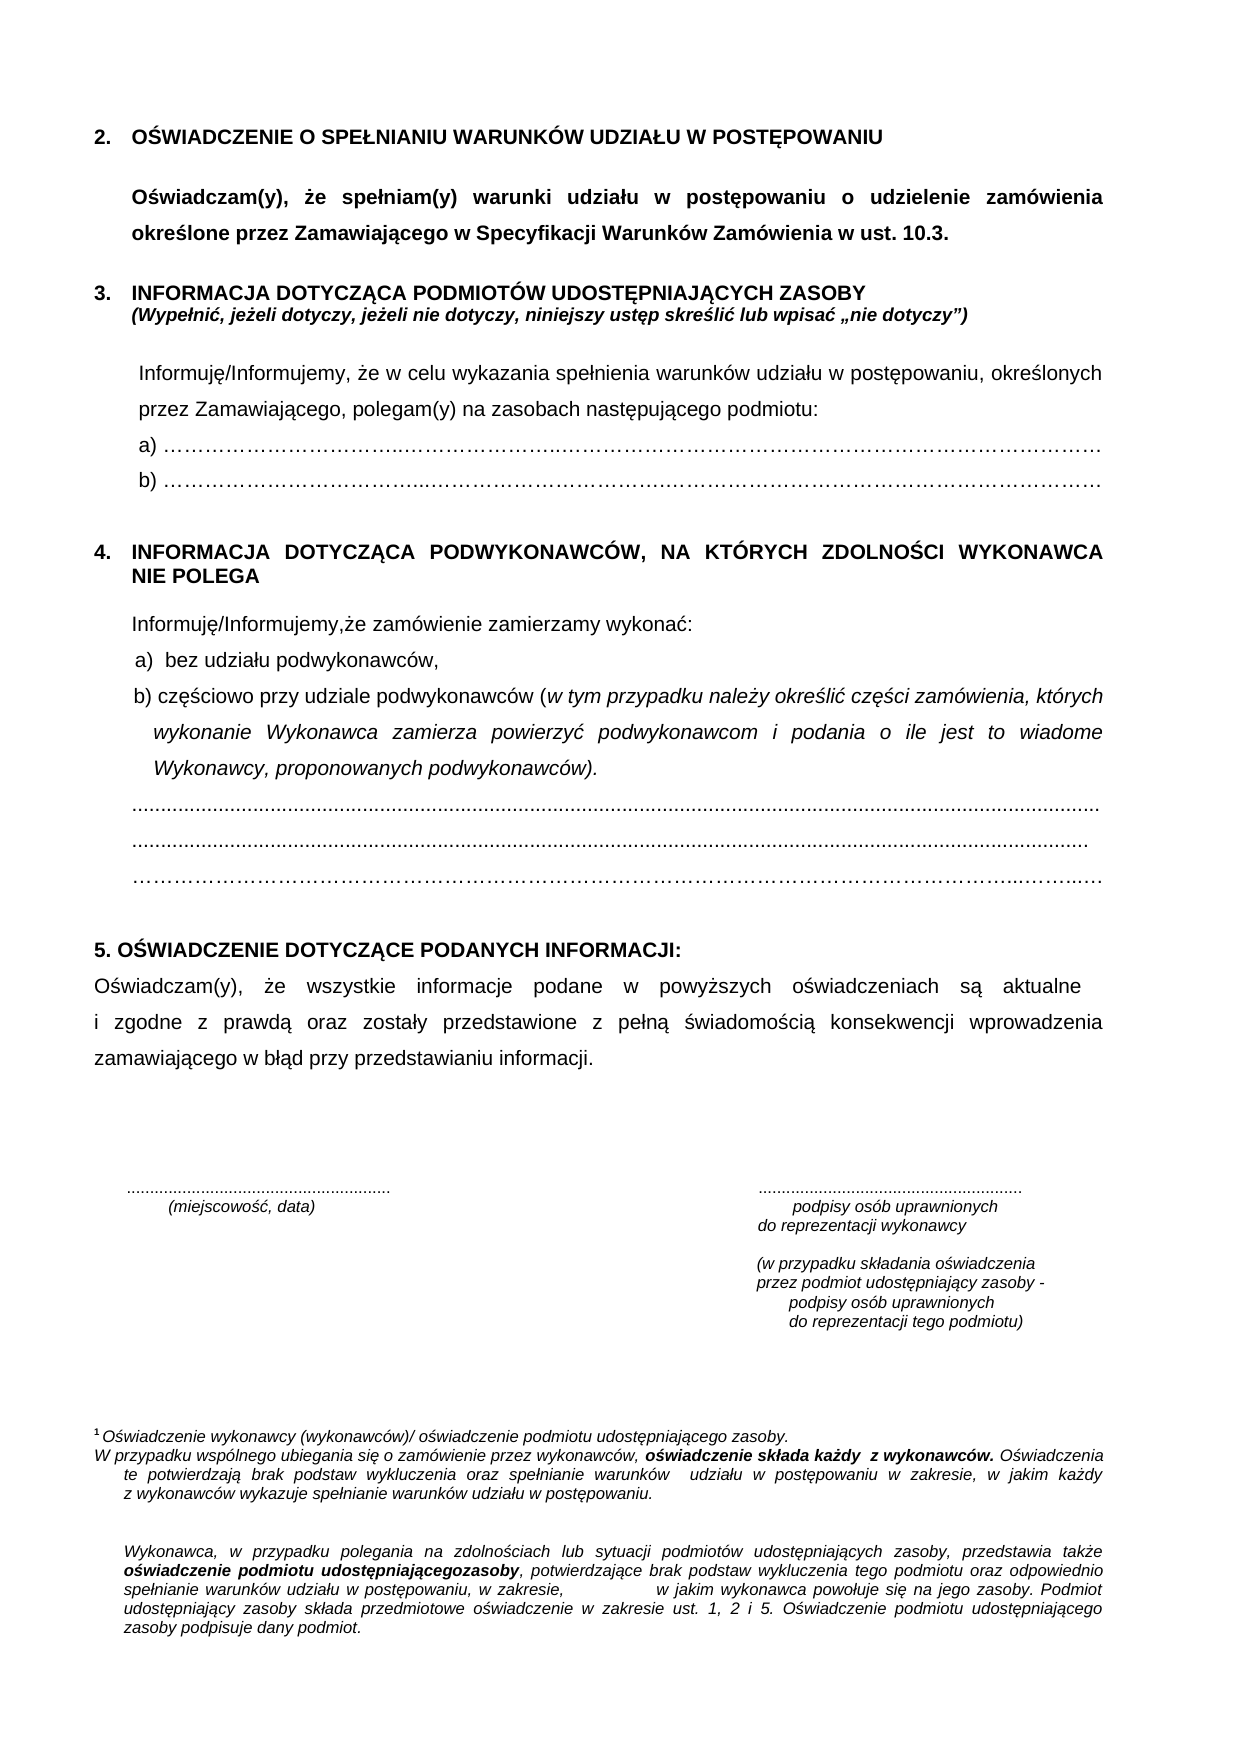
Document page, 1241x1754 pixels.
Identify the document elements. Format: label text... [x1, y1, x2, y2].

text 1 Oświadczenie wykonawcy (wykonawców)/ oświadczenie podmiotu udostępniającego zasoby. [94, 1427, 1104, 1446]
text Informuję/Informujemy,że zamówienie zamierzamy wykonać: [131, 612, 1104, 636]
text Oświadczam(y), że spełniam(y) warunki udziału w postępowaniu o udzielenie zamówienia określone przez Zamawiającego w Specyfikacji Warunków Zamówienia w ust. 10.3. [131, 184, 1104, 244]
text 5. OŚWIADCZENIE DOTYCZĄCE PODANYCH INFORMACJI: [94, 938, 1104, 962]
text a) ……………………………..…………………..…………………………………………………………………… [138, 432, 1104, 456]
text Wykonawca, w przypadku polegania na zdolnościach lub sytuacji podmiotów udostępniających zasoby, przedstawia także oświadczenie podmiotu udostępniającegozasoby, potwierdzające brak podstaw wykluczenia tego podmiotu oraz odpowiednio spełnianie warunków udziału w postępowaniu, w zakresie, w jakim wykonawca powołuje się na jego zasoby. Podmiot udostępniający zasoby składa przedmiotowe oświadczenie w zakresie ust. 1, 2 i 5. Oświadczenie podmiotu udostępniającego zasoby podpisuje dany podmiot. [123, 1542, 1104, 1637]
text a) bez udziału podwykonawców, [100, 648, 1104, 672]
text (Wypełnić, jeżeli dotyczy, jeżeli nie dotyczy, niniejszy ustęp skreślić lub wpisać „nie dotyczy”) [131, 304, 1104, 326]
text do reprezentacji tego podmiotu) [94, 1312, 1104, 1331]
text .............................................................................................................................................................................................................................................................................................................................................. [131, 792, 1104, 852]
list INFORMACJA DOTYCZĄCA PODWYKONAWCÓW, NA KTÓRYCH ZDOLNOŚCI WYKONAWCA NIE POLEGA [94, 540, 1104, 588]
list OŚWIADCZENIE O SPEŁNIANIU WARUNKÓW UDZIAŁU W POSTĘPOWANIU [94, 124, 1104, 148]
text przez podmiot udostępniający zasoby - [94, 1273, 1104, 1292]
text Oświadczam(y), że wszystkie informacje podane w powyższych oświadczeniach są aktualne i zgodne z prawdą oraz zostały przedstawione z pełną świadomością konsekwencji wprowadzenia zamawiającego w błąd przy przedstawianiu informacji. [94, 974, 1104, 1070]
text ………………………………………………………………………………………………………………...……...… [131, 864, 1104, 888]
text ......................................................... ......................................................... [94, 1177, 1104, 1197]
text do reprezentacji wykonawcy [94, 1216, 1104, 1235]
text podpisy osób uprawnionych [94, 1292, 1104, 1312]
text (miejscowość, data) podpisy osób uprawnionych [94, 1197, 1104, 1216]
text (w przypadku składania oświadczenia [94, 1254, 1104, 1273]
list INFORMACJA DOTYCZĄCA PODMIOTÓW UDOSTĘPNIAJĄCYCH ZASOBY [94, 280, 1104, 304]
text Informuję/Informujemy, że w celu wykazania spełnienia warunków udziału w postępowaniu, określonych przez Zamawiającego, polegam(y) na zasobach następującego podmiotu: [138, 361, 1104, 420]
text W przypadku wspólnego ubiegania się o zamówienie przez wykonawców, oświadczenie składa każdy z wykonawców. Oświadczenia te potwierdzają brak podstaw wykluczenia oraz spełnianie warunków udziału w postępowaniu w zakresie, w jakim każdy z wykonawców wykazuje spełnianie warunków udziału w postępowaniu. [94, 1446, 1104, 1503]
text b) częściowo przy udziale podwykonawców (w tym przypadku należy określić części zamówienia, których wykonanie Wykonawca zamierza powierzyć podwykonawcom i podania o ile jest to wiadome Wykonawcy, proponowanych podwykonawców). [81, 684, 1104, 780]
text b) ………………………………...…………………………….……………………………………………………… [138, 468, 1104, 492]
